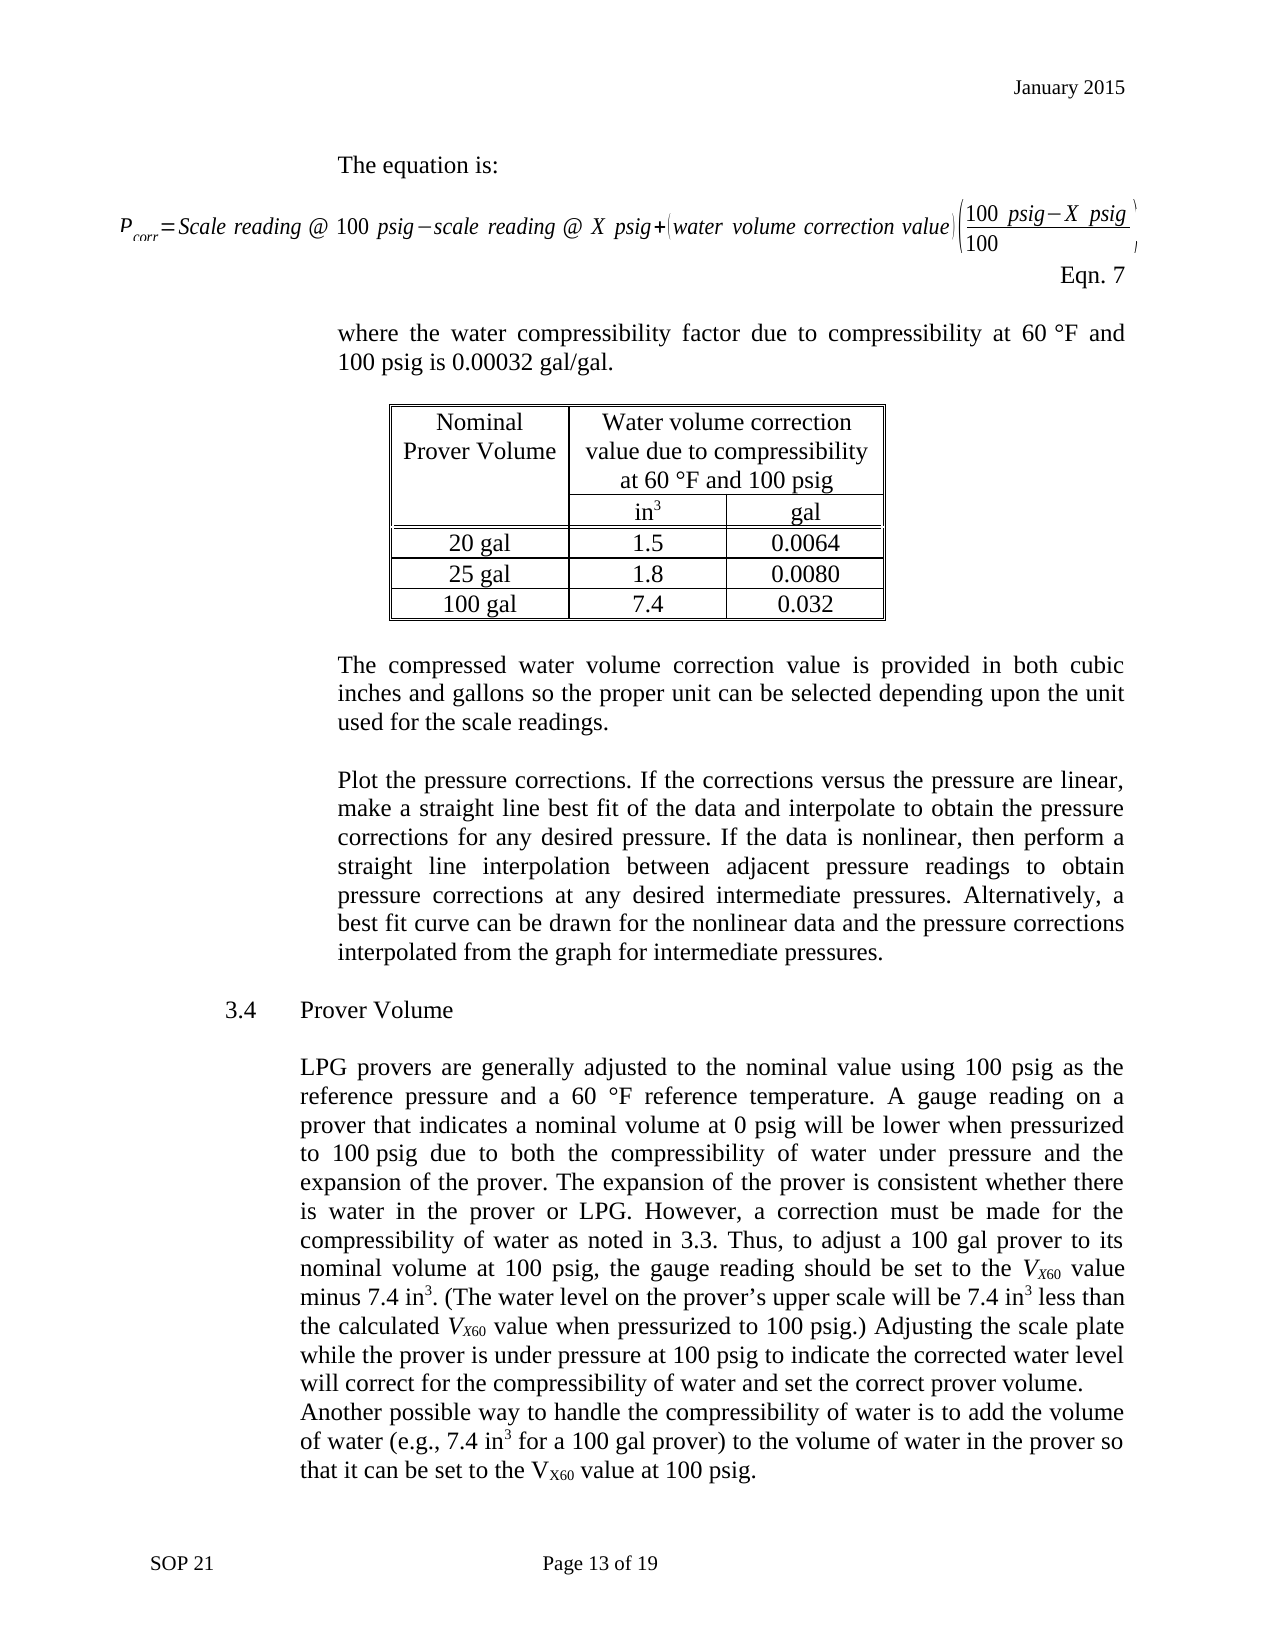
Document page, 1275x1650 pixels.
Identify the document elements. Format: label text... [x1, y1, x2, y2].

table_cell 7.4 [570, 589, 726, 618]
text The compressed water volume correction value is provided in both cubic inches and gallons so the proper unit can be selected depending upon the unit used for the scale readings. [187, 650, 1125, 736]
table_cell 0.0080 [727, 559, 883, 587]
table_header Nominal Prover Volume [392, 407, 568, 525]
text Plot the pressure corrections. If the corrections versus the pressure are linear, make a straight line best fit of the data and interpolate to obtain the pressure corrections for any desired pressure. If the data is nonlinear, then perform a straight line interpolation between adjacent pressure readings to obtain pressure corrections at any desired intermediate pressures. Alternatively, a best fit curve can be drawn for the nonlinear data and the pressure corrections interpolated from the graph for intermediate pressures. [337, 765, 1125, 966]
text 3.4 Prover Volume [150, 995, 1125, 1023]
table_cell 100 gal [392, 589, 568, 618]
table_cell 20 gal [390, 525, 568, 557]
table_cell 1.8 [570, 559, 726, 587]
table_cell 25 gal [392, 559, 568, 587]
table_cell in3 [570, 495, 726, 525]
text The equation is: [337, 150, 1125, 179]
text LPG provers are generally adjusted to the nominal value using 100 psig as the reference pressure and a 60 °F reference temperature. A gauge reading on a prover that indicates a nominal volume at 0 psig will be lower when pressurized to 100 psig due to both the compressibility of water under pressure and the expansion of the prover. The expansion of the prover is consistent whether there is water in the prover or LPG. However, a correction must be made for the compressibility of water as noted in 3.3. Thus, to adjust a 100 gal prover to its nominal volume at 100 psig, the gauge reading should be set to the VX60 value minus 7.4 in3. (The water level on the prover’s upper scale will be 7.4 in3 less than the calculated VX60 value when pressurized to 100 psig.) Adjusting the scale plate while the prover is under pressure at 100 psig to indicate the corrected water level will correct for the compressibility of water and set the correct prover volume. [300, 1052, 1125, 1397]
text Another possible way to handle the compressibility of water is to add the volume of water (e.g., 7.4 in3 for a 100 gal prover) to the volume of water in the prover so that it can be set to the VX60 value at 100 psig. [300, 1397, 1125, 1483]
text where the water compressibility factor due to compressibility at 60 °F and 100 psig is 0.00032 gal/gal. [187, 318, 1125, 375]
text Eqn. 7 [150, 203, 1125, 289]
table_cell 0.0064 [727, 525, 884, 557]
table_cell 0.032 [727, 589, 883, 618]
table_header Water volume correction value due to compressibility at 60 °F and 100 psig [570, 407, 883, 493]
table_cell 1.5 [570, 529, 726, 557]
table_cell gal [727, 495, 883, 525]
